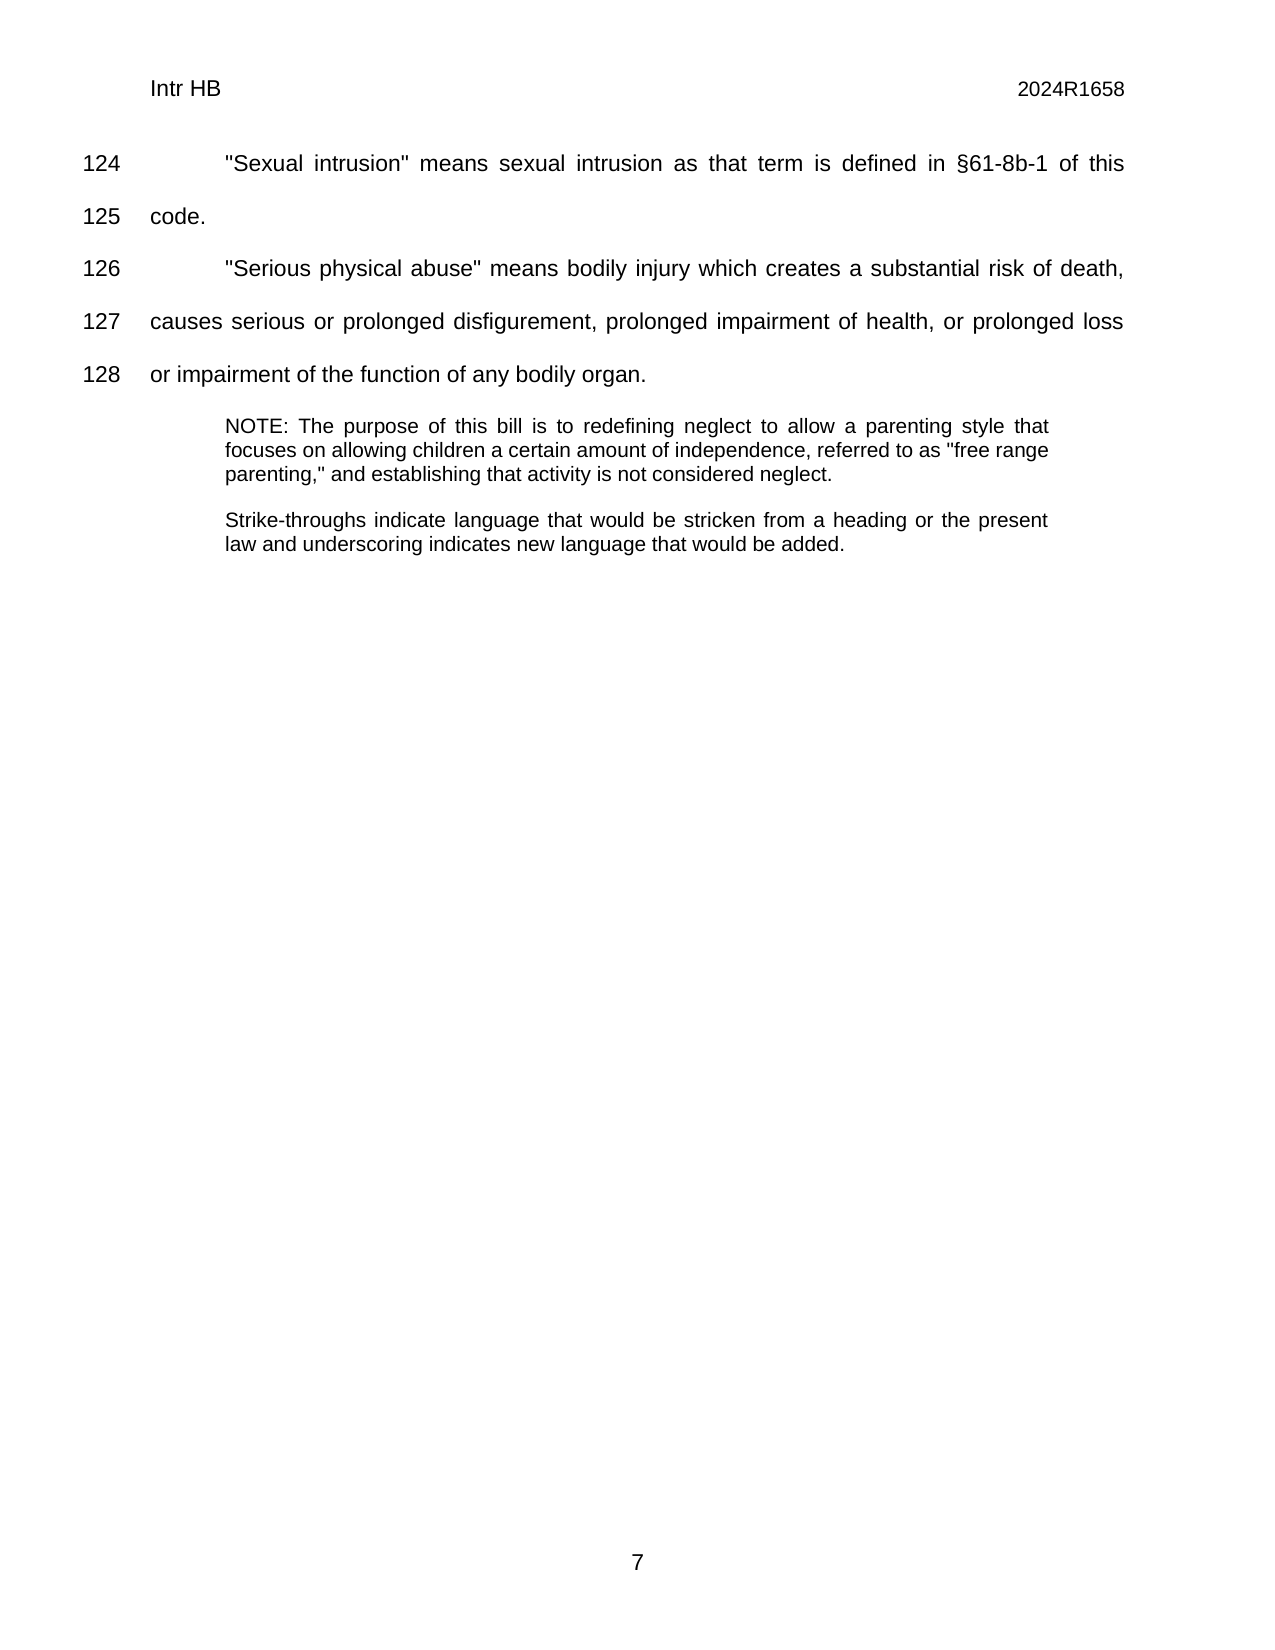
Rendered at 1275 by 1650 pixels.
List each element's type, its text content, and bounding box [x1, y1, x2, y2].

text "Serious physical abuse" means bodily injury which creates a substantial risk of death, causes serious or prolonged disfigurement, prolonged impairment of health, or prolonged loss or impairment of the function of any bodily organ. [150, 255, 1125, 387]
text Strike-throughs indicate language that would be stricken from a heading or the present law and underscoring indicates new language that would be added. [225, 508, 1050, 556]
text "Sexual intrusion" means sexual intrusion as that term is defined in §61-8b-1 of this code. [150, 150, 1125, 229]
text NOTE: The purpose of this bill is to redefining neglect to allow a parenting style that focuses on allowing children a certain amount of independence, referred to as "free range parenting," and establishing that activity is not considered neglect. [225, 413, 1050, 485]
